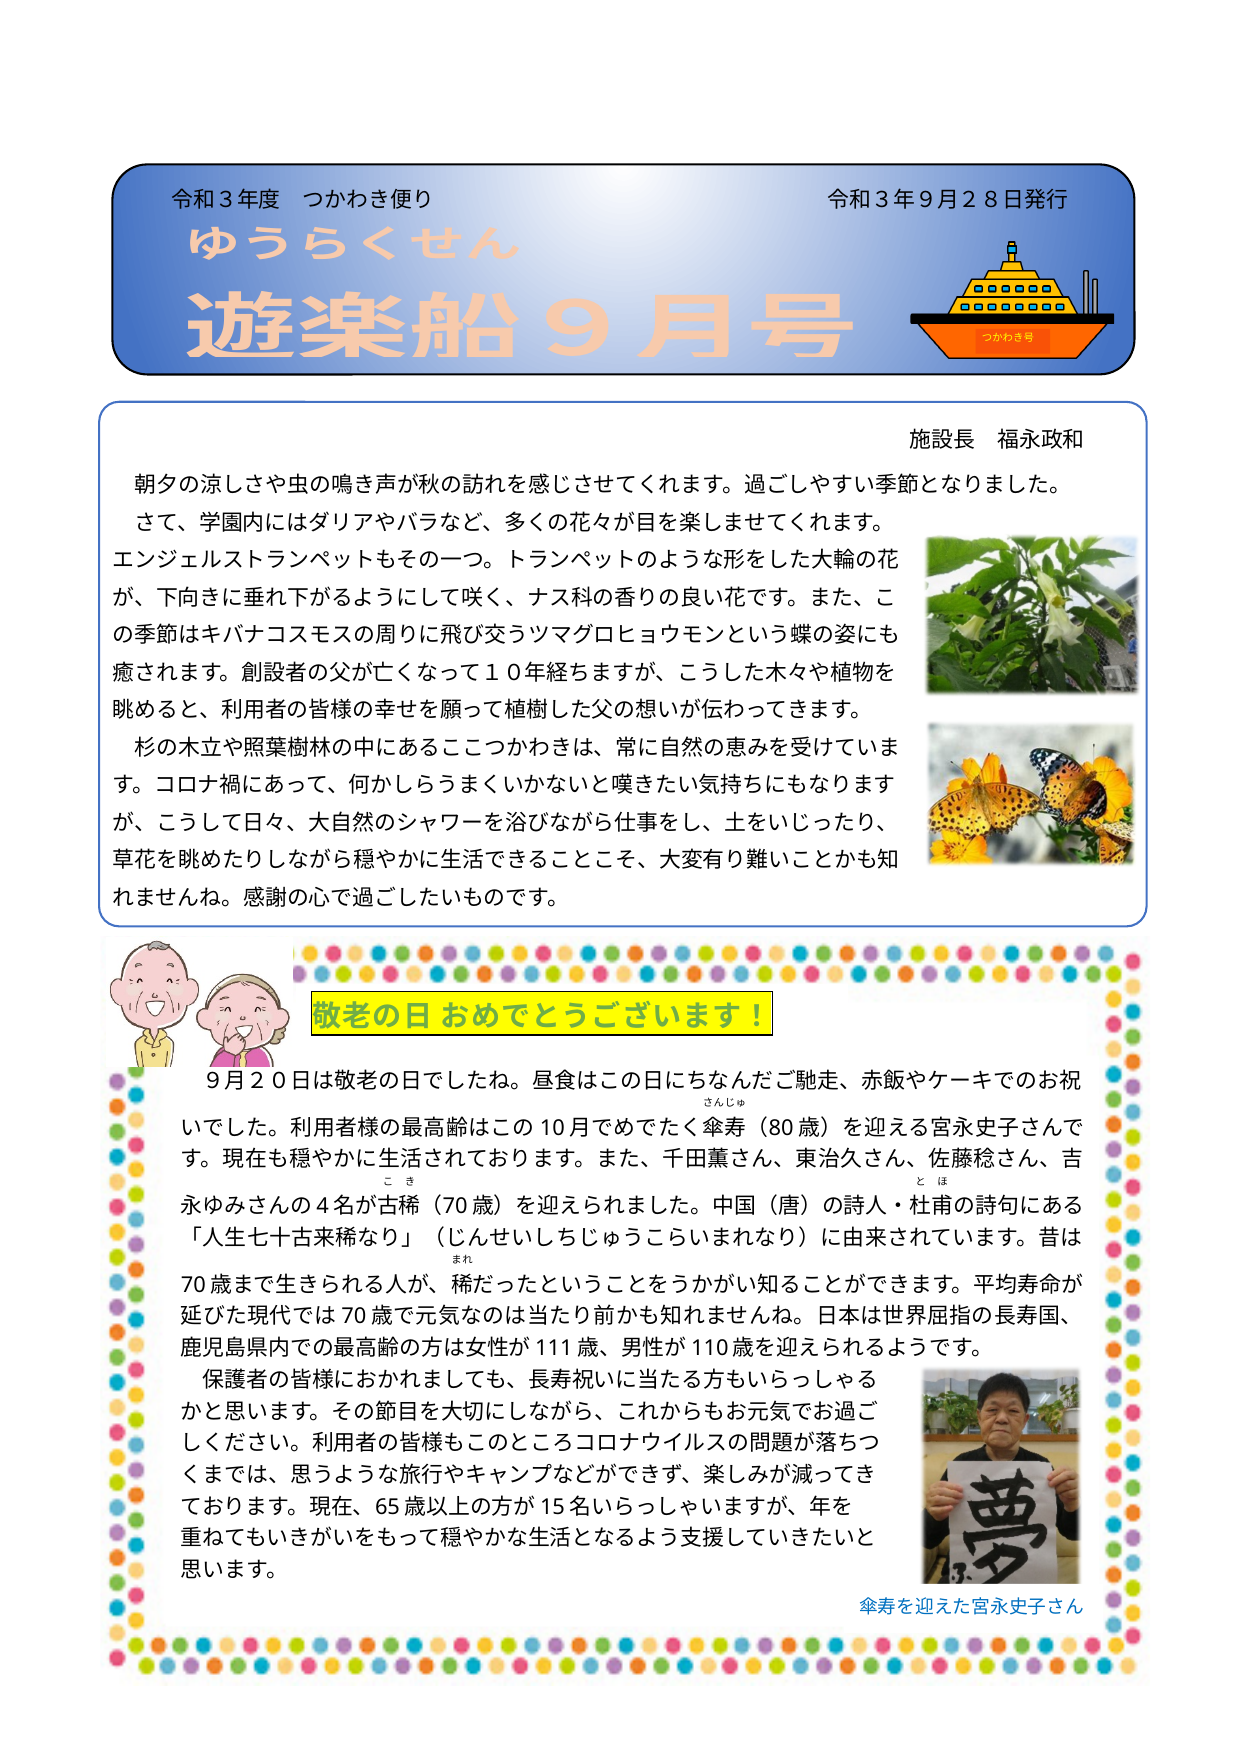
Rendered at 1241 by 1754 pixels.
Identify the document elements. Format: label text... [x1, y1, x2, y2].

picture [100, 936, 1150, 1686]
text の季節はキバナコスモスの周りに飛び交うツマグロヒョウモンという蝶の姿にも [112, 614, 924, 652]
text 癒されます。創設者の父が亡くなって１０年経ちますが、こうした木々や植物を [112, 652, 924, 689]
text れませんね。感謝の心で過ごしたいものです。 [112, 877, 1128, 914]
text す。コロナ禍にあって、何かしらうまくいかないと嘆きたい気持ちにもなります [112, 764, 926, 802]
text さて、学園内にはダリアやバラなど、多くの花々が目を楽しませてくれます。 [112, 502, 1128, 539]
picture [932, 727, 1130, 861]
text 朝夕の涼しさや虫の鳴き声が秋の訪れを感じさせてくれます。過ごしやすい季節となりました。 [112, 464, 1128, 502]
text エンジェルストランペットもその一つ。トランペットのような形をした大輪の花 [112, 539, 924, 577]
text が、こうして日々、大自然のシャワーを浴びながら仕事をし、土をいじったり、 [112, 802, 926, 839]
text が、下向きに垂れ下がるようにして咲く、ナス科の香りの良い花です。また、こ [112, 577, 924, 614]
picture [930, 540, 1135, 691]
picture [910, 241, 1115, 359]
text 草花を眺めたりしながら穏やかに生活できることこそ、大変有り難いことかも知 [112, 839, 1128, 877]
text 杉の木立や照葉樹林の中にあるここつかわきは、常に自然の恵みを受けていま [112, 727, 926, 764]
text 眺めると、利用者の皆様の幸せを願って植樹した父の想いが伝わってきます。 [112, 689, 1128, 727]
